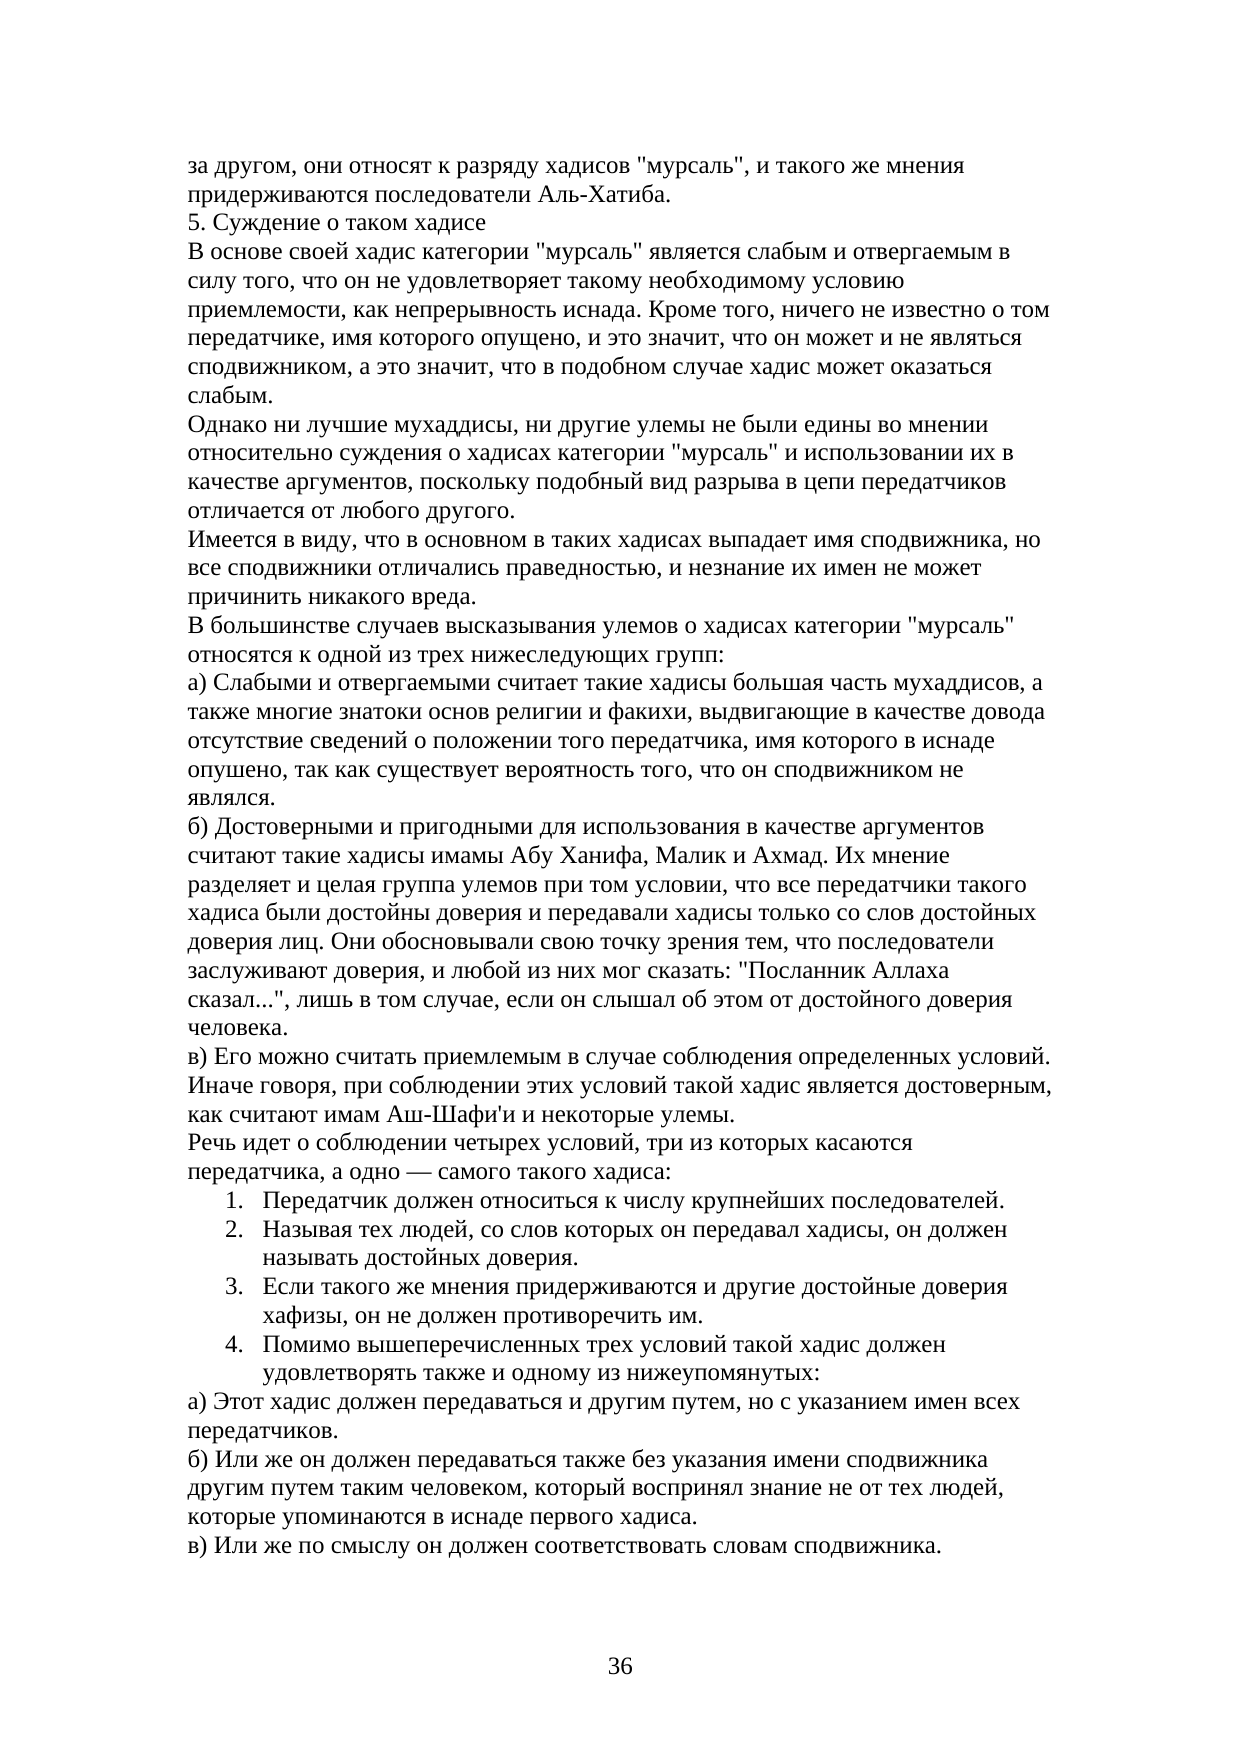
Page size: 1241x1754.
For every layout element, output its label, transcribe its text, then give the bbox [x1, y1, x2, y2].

text а) Слабыми и отвергаемыми считает такие хадисы большая часть мухаддисов, а также многие знатоки основ религии и факихи, выдвигающие в качестве довода отсутствие сведений о положении того передатчика, имя которого в иснаде опушено, так как существует вероятность того, что он сподвижником не являлся. [187, 667, 1053, 811]
text Речь идет о соблюдении четырех условий, три из которых касаются передатчика, а одно — самого такого хадиса: [187, 1127, 1053, 1185]
text в) Его можно считать приемлемым в случае соблюдения определенных условий. Иначе говоря, при соблюдении этих условий такой хадис является достоверным, как считают имам Аш-Шафи'и и некоторые улемы. [187, 1041, 1053, 1127]
text Имеется в виду, что в основном в таких хадисах выпадает имя сподвижника, но все сподвижники отличались праведностью, и незнание их имен не может причинить никакого вреда. [187, 524, 1053, 610]
list Называя тех людей, со слов которых он передавал хадисы, он должен называть достойных доверия. [225, 1214, 1053, 1271]
text б) Достоверными и пригодными для использования в качестве аргументов считают такие хадисы имамы Абу Ханифа, Малик и Ахмад. Их мнение разделяет и целая группа улемов при том условии, что все передатчики такого хадиса были достойны доверия и передавали хадисы только со слов достойных доверия лиц. Они обосновывали свою точку зрения тем, что последователи заслуживают доверия, и любой из них мог сказать: "Посланник Аллаха сказал...", лишь в том случае, если он слышал об этом от достойного доверия человека. [187, 811, 1053, 1041]
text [187, 150, 1053, 207]
text а) Этот хадис должен передаваться и другим путем, но с указанием имен всех передатчиков. [187, 1386, 1053, 1444]
text Однако ни лучшие мухаддисы, ни другие улемы не были едины во мнении относительно суждения о хадисах категории "мурсаль" и использовании их в качестве аргументов, поскольку подобный вид разрыва в цепи передатчиков отличается от любого другого. [187, 409, 1053, 524]
text В основе своей хадис категории "мурсаль" является слабым и отвергаемым в силу того, что он не удовлетворяет такому необходимому условию приемлемости, как непрерывность иснада. Кроме того, ничего не известно о том передатчике, имя которого опущено, и это значит, что он может и не являться сподвижником, а это значит, что в подобном случае хадис может оказаться слабым. [187, 236, 1053, 409]
list Передатчик должен относиться к числу крупнейших последователей. [225, 1185, 1053, 1214]
text б) Или же он должен передаваться также без указания имени сподвижника другим путем таким человеком, который воспринял знание не от тех людей, которые упоминаются в иснаде первого хадиса. [187, 1444, 1053, 1530]
list Если такого же мнения придерживаются и другие достойные доверия хафизы, он не должен противоречить им. [225, 1271, 1053, 1329]
text в) Или же по смыслу он должен соответствовать словам сподвижника. [187, 1530, 1053, 1559]
list Помимо вышеперечисленных трех условий такой хадис должен удовлетворять также и одному из нижеупомянутых: [225, 1329, 1053, 1386]
text 5. Суждение о таком хадисе [187, 207, 1053, 236]
text В большинстве случаев высказывания улемов о хадисах категории "мурсаль" относятся к одной из трех нижеследующих групп: [187, 610, 1053, 667]
